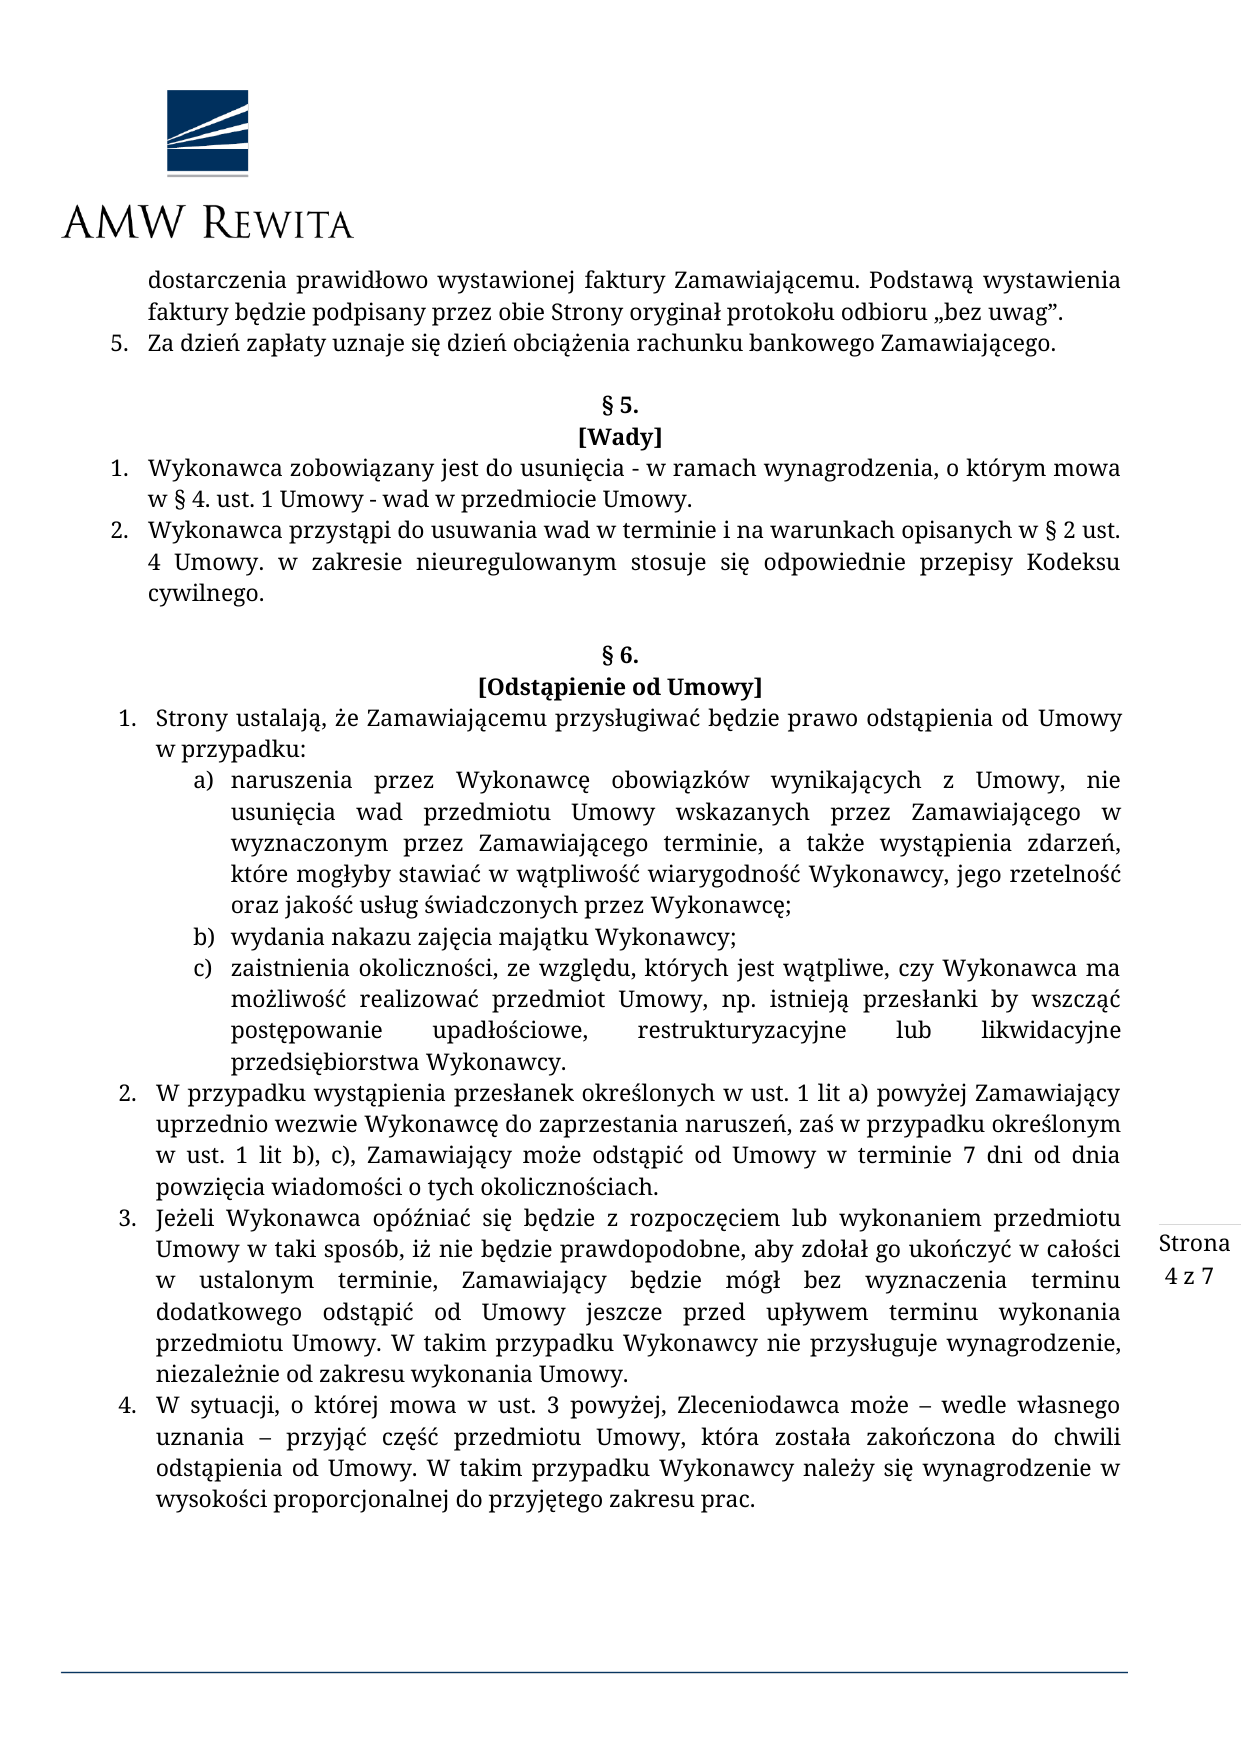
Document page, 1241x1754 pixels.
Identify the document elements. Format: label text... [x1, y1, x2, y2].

list Za dzień zapłaty uznaje się dzień obciążenia rachunku bankowego Zamawiającego. [110, 327, 1122, 358]
list W sytuacji, o której mowa w ust. 3 powyżej, Zleceniodawca może – wedle własnego uznania – przyjąć część przedmiotu Umowy, która została zakończona do chwili odstąpienia od Umowy. W takim przypadku Wykonawcy należy się wynagrodzenie w wysokości proporcjonalnej do przyjętego zakresu prac. [118, 1389, 1122, 1514]
list W przypadku wystąpienia przesłanek określonych w ust. 1 lit a) powyżej Zamawiający uprzednio wezwie Wykonawcę do zaprzestania naruszeń, zaś w przypadku określonym w ust. 1 lit b), c), Zamawiający może odstąpić od Umowy w terminie 7 dni od dnia powzięcia wiadomości o tych okolicznościach. [118, 1077, 1122, 1202]
list [Odstąpienie od Umowy] [118, 671, 1122, 702]
text § 5. [118, 389, 1122, 421]
list Wykonawca zobowiązany jest do usunięcia - w ramach wynagrodzenia, o którym mowa w § 4. ust. 1 Umowy - wad w przedmiocie Umowy. [110, 452, 1122, 514]
list naruszenia przez Wykonawcę obowiązków wynikających z Umowy, nie usunięcia wad przedmiotu Umowy wskazanych przez Zamawiającego w wyznaczonym przez Zamawiającego terminie, a także wystąpienia zdarzeń, które mogłyby stawiać w wątpliwość wiarygodność Wykonawcy, jego rzetelność oraz jakość usług świadczonych przez Wykonawcę; [193, 764, 1122, 921]
list Strony ustalają, że Zamawiającemu przysługiwać będzie prawo odstąpienia od Umowy w przypadku: [118, 702, 1122, 764]
text [Wady] [118, 421, 1122, 452]
text § 6. [118, 639, 1122, 671]
list Jeżeli Wykonawca opóźniać się będzie z rozpoczęciem lub wykonaniem przedmiotu Umowy w taki sposób, iż nie będzie prawdopodobne, aby zdołał go ukończyć w całości w ustalonym terminie, Zamawiający będzie mógł bez wyznaczenia terminu dodatkowego odstąpić od Umowy jeszcze przed upływem terminu wykonania przedmiotu Umowy. W takim przypadku Wykonawcy nie przysługuje wynagrodzenie, niezależnie od zakresu wykonania Umowy. [118, 1202, 1122, 1389]
list wydania nakazu zajęcia majątku Wykonawcy; [193, 921, 1122, 952]
list Wykonawca przystąpi do usuwania wad w terminie i na warunkach opisanych w § 2 ust. 4 Umowy. w zakresie nieuregulowanym stosuje się odpowiednie przepisy Kodeksu cywilnego. [110, 514, 1122, 608]
picture [0, 1, 1217, 1754]
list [110, 264, 1122, 327]
list zaistnienia okoliczności, ze względu, których jest wątpliwe, czy Wykonawca ma możliwość realizować przedmiot Umowy, np. istnieją przesłanki by wszcząć postępowanie upadłościowe, restrukturyzacyjne lub likwidacyjne przedsiębiorstwa Wykonawcy. [193, 952, 1122, 1077]
